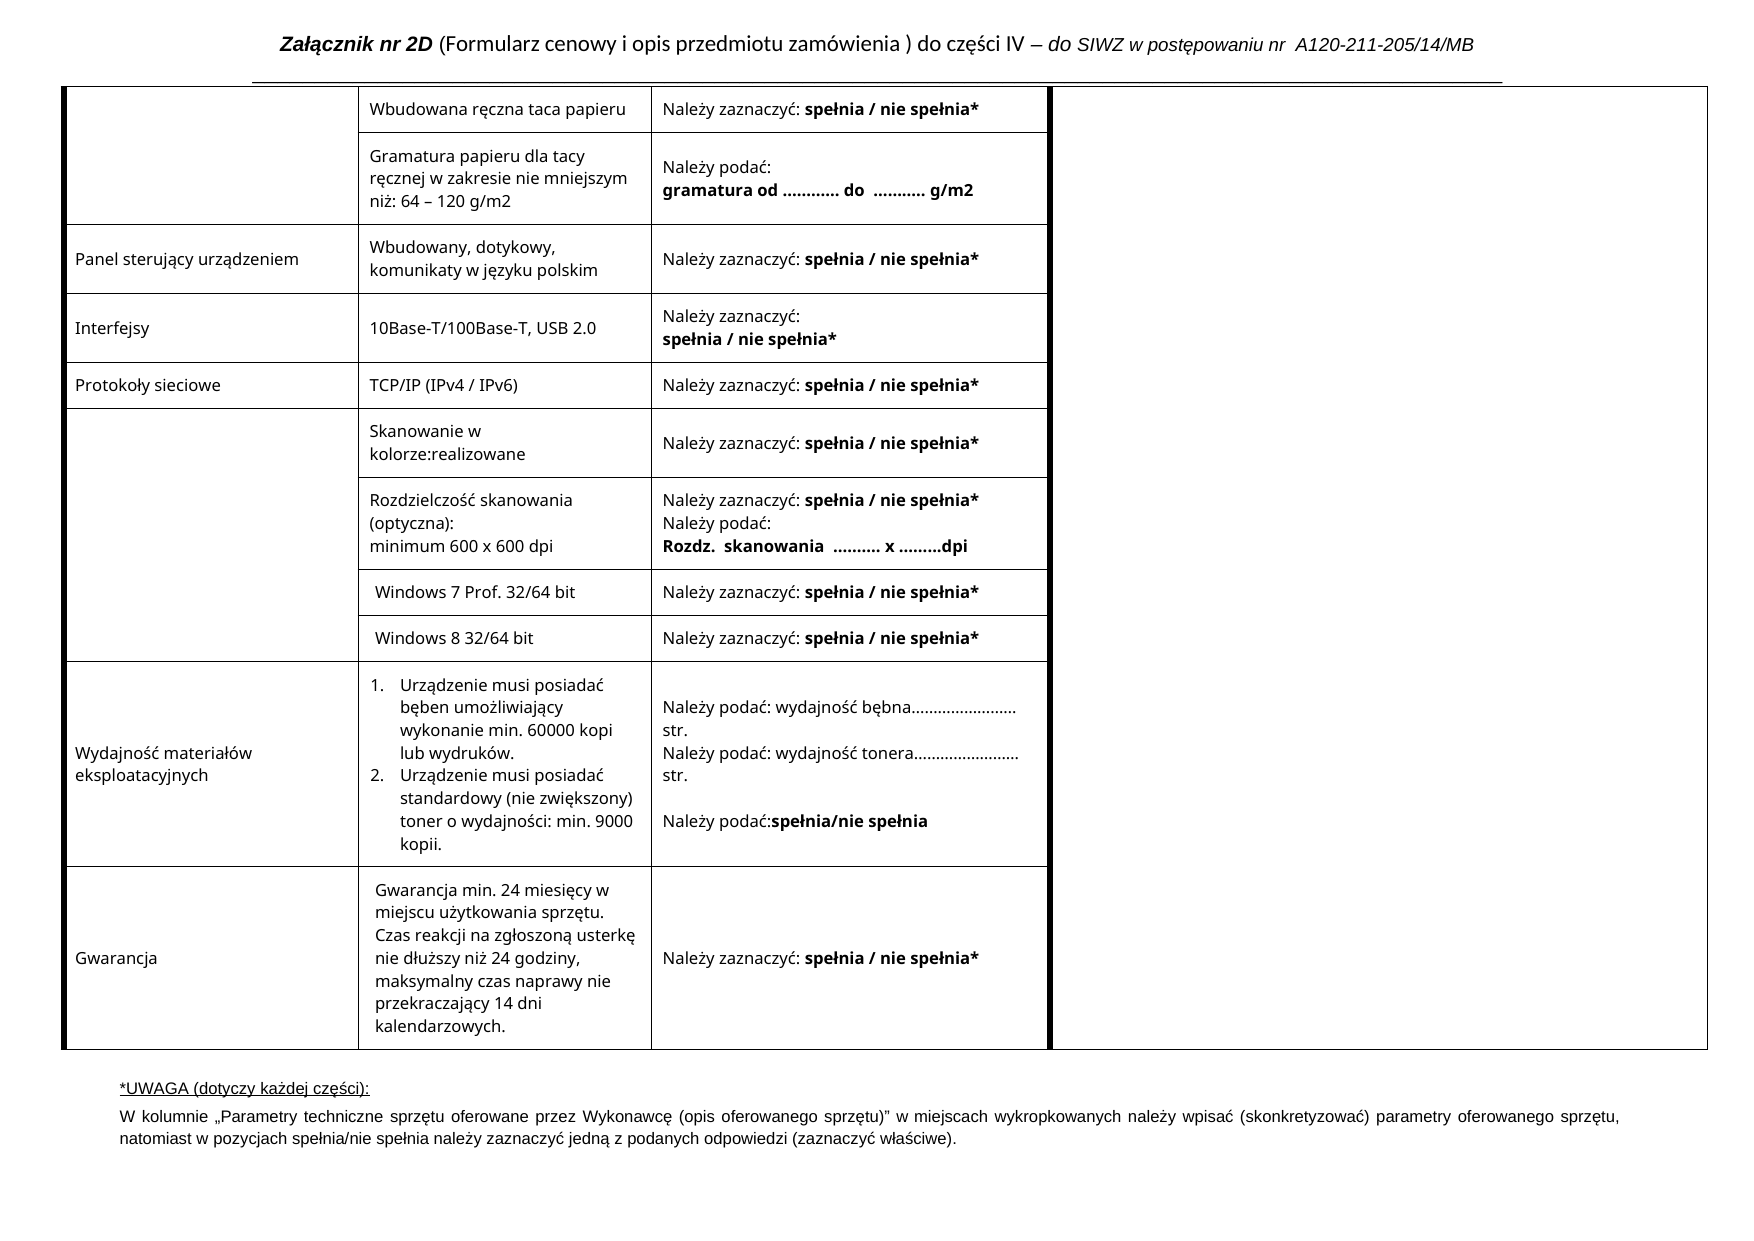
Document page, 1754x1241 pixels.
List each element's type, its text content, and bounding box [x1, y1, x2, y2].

table_cell Rozdzielczość skanowania (optyczna): minimum 600 x 600 dpi [359, 478, 651, 568]
table_cell Należy zaznaczyć: spełnia / nie spełnia* [652, 87, 1047, 132]
table_cell Wydajność materiałów eksploatacyjnych [67, 662, 358, 866]
table_cell [67, 409, 358, 661]
table_cell Gramatura papieru dla tacy ręcznej w zakresie nie mniejszym niż: 64 – 120 g/m2 [359, 133, 651, 224]
table_cell Należy podać: gramatura od ………… do …….…. g/m2 [652, 133, 1047, 224]
table_cell Wbudowana ręczna taca papieru [359, 87, 651, 132]
table_cell Należy zaznaczyć: spełnia / nie spełnia* [652, 570, 1047, 615]
table_cell Windows 7 Prof. 32/64 bit [359, 570, 651, 615]
table_cell Wbudowany, dotykowy, komunikaty w języku polskim [359, 225, 651, 293]
table_cell Gwarancja [67, 867, 358, 1049]
table_cell Skanowanie w kolorze:realizowane [359, 409, 651, 477]
table_cell Należy podać: wydajność bębna……………………str. Należy podać: wydajność tonera……………………str. Należy podać:spełnia/nie spełnia [652, 662, 1047, 866]
table_cell TCP/IP (IPv4 / IPv6) [359, 363, 651, 408]
text *UWAGA (dotyczy każdej części): [119, 1078, 1620, 1098]
table_cell Należy zaznaczyć: spełnia / nie spełnia* [652, 363, 1047, 408]
table_cell Należy zaznaczyć: spełnia / nie spełnia* Należy podać: Rozdz. skanowania ………. x ……...dpi [652, 478, 1047, 568]
text W kolumnie „Parametry techniczne sprzętu oferowane przez Wykonawcę (opis oferowanego sprzętu)” w miejscach wykropkowanych należy wpisać (skonkretyzować) parametry oferowanego sprzętu, natomiast w pozycjach spełnia/nie spełnia należy zaznaczyć jedną z podanych odpowiedzi (zaznaczyć właściwe). [119, 1107, 1620, 1148]
table_cell Interfejsy [67, 294, 358, 362]
table_cell 10Base-T/100Base-T, USB 2.0 [359, 294, 651, 362]
table_cell Gwarancja min. 24 miesięcy w miejscu użytkowania sprzętu. Czas reakcji na zgłoszoną usterkę nie dłuższy niż 24 godziny, maksymalny czas naprawy nie przekraczający 14 dni kalendarzowych. [359, 867, 651, 1049]
table_cell Należy zaznaczyć: spełnia / nie spełnia* [652, 616, 1047, 661]
table_cell Windows 8 32/64 bit [359, 616, 651, 661]
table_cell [67, 87, 358, 224]
table_cell Protokoły sieciowe [67, 363, 358, 408]
table_cell Należy zaznaczyć: spełnia / nie spełnia* [652, 867, 1047, 1049]
table_cell Panel sterujący urządzeniem [67, 225, 358, 293]
table_cell Należy zaznaczyć: spełnia / nie spełnia* [652, 294, 1047, 362]
table_cell Należy zaznaczyć: spełnia / nie spełnia* [652, 409, 1047, 477]
table_cell Urządzenie musi posiadać bęben umożliwiający wykonanie min. 60000 kopi lub wydruków. Urządzenie musi posiadać standardowy (nie zwiększony) toner o wydajności: min. 9000 kopii. [359, 662, 651, 866]
table_cell Należy zaznaczyć: spełnia / nie spełnia* [652, 225, 1047, 293]
